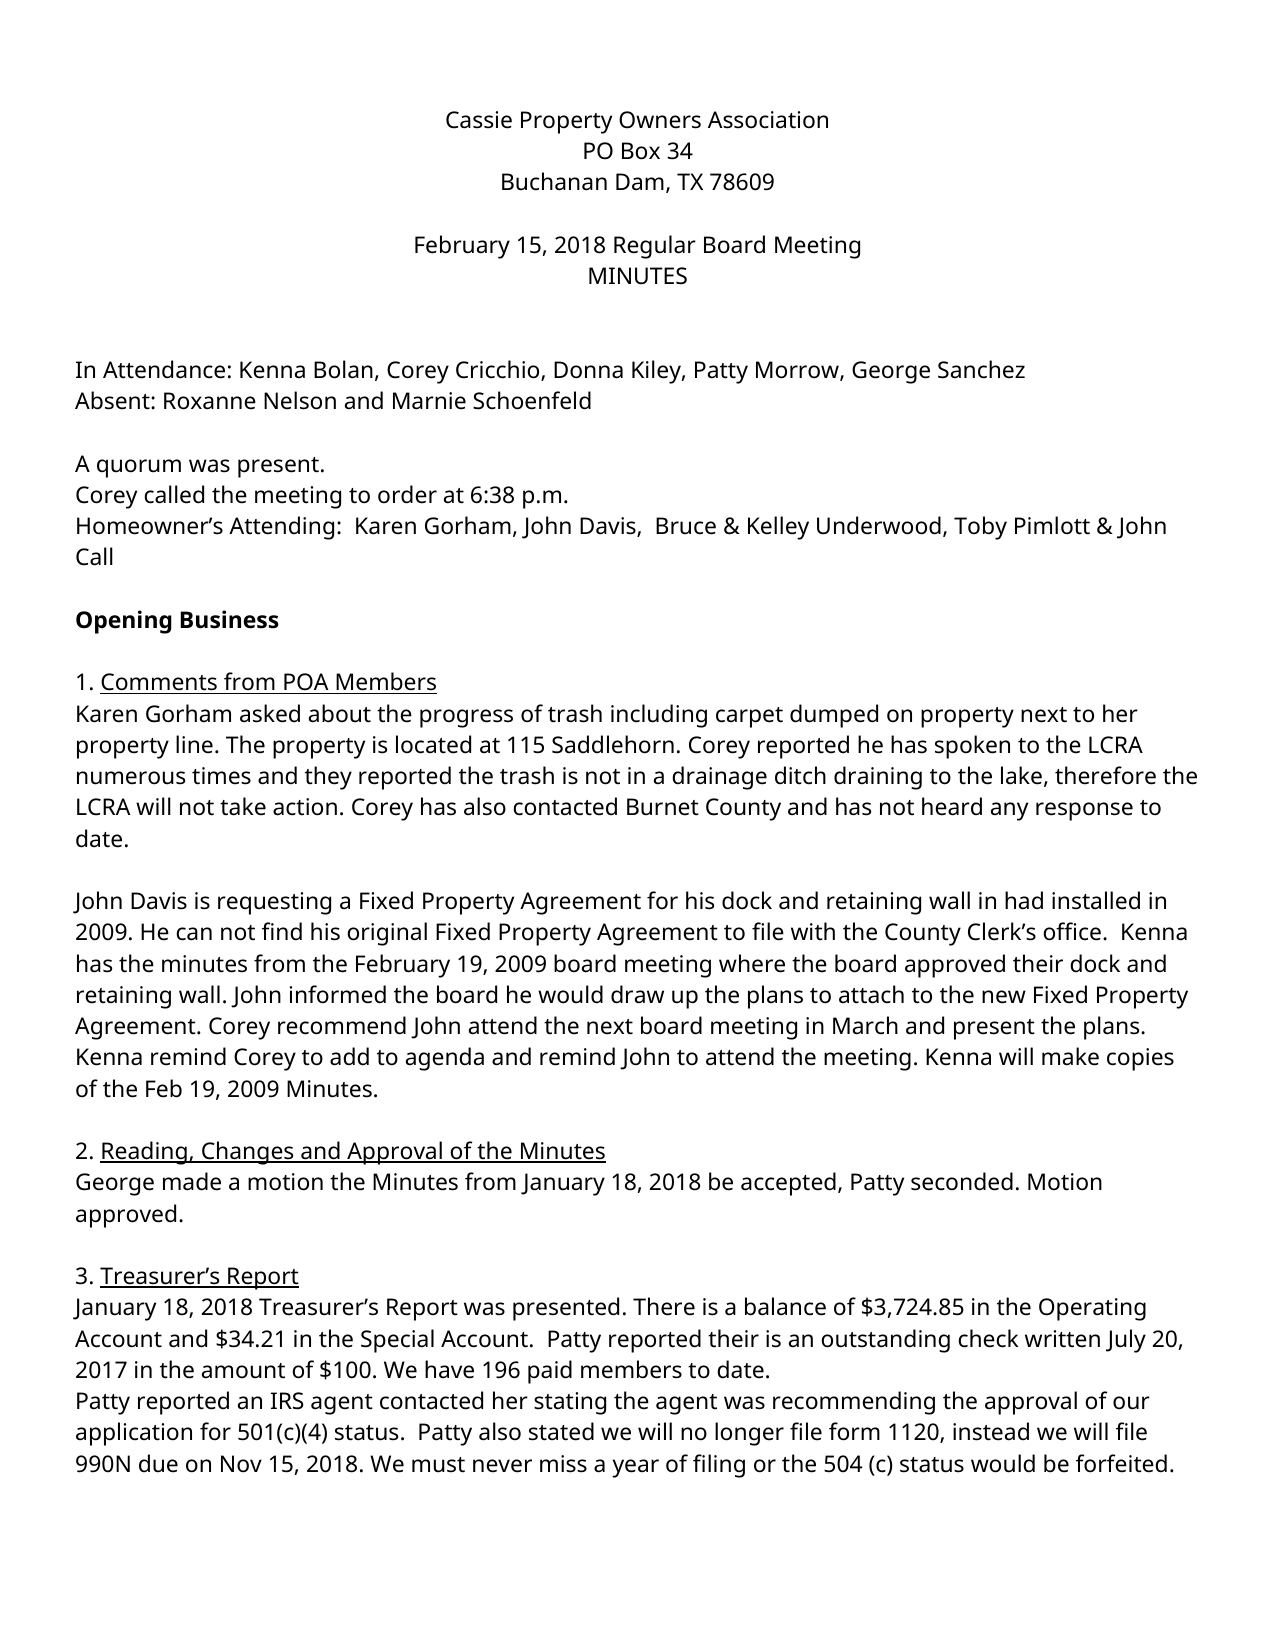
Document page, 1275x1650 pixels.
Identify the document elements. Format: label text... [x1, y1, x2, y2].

text Opening Business [75, 604, 1200, 635]
text 1. Comments from POA Members [75, 666, 1200, 697]
text John Davis is requesting a Fixed Property Agreement for his dock and retaining wall in had installed in 2009. He can not find his original Fixed Property Agreement to file with the County Clerk’s office. Kenna has the minutes from the February 19, 2009 board meeting where the board approved their dock and retaining wall. John informed the board he would draw up the plans to attach to the new Fixed Property Agreement. Corey recommend John attend the next board meeting in March and present the plans. Kenna remind Corey to add to agenda and remind John to attend the meeting. Kenna will make copies of the Feb 19, 2009 Minutes. [75, 885, 1200, 1104]
text Cassie Property Owners Association [75, 104, 1200, 135]
text Buchanan Dam, TX 78609 [75, 166, 1200, 197]
text Karen Gorham asked about the progress of trash including carpet dumped on property next to her property line. The property is located at 115 Saddlehorn. Corey reported he has spoken to the LCRA numerous times and they reported the trash is not in a drainage ditch draining to the lake, therefore the LCRA will not take action. Corey has also contacted Burnet County and has not heard any response to date. [75, 697, 1200, 854]
text Patty reported an IRS agent contacted her stating the agent was recommending the approval of our application for 501(c)(4) status. Patty also stated we will no longer file form 1120, instead we will file 990N due on Nov 15, 2018. We must never miss a year of filing or the 504 (c) status would be forfeited. [75, 1385, 1200, 1479]
text Absent: Roxanne Nelson and Marnie Schoenfeld [75, 385, 1200, 416]
text January 18, 2018 Treasurer’s Report was presented. There is a balance of $3,724.85 in the Operating Account and $34.21 in the Special Account. Patty reported their is an outstanding check written July 20, 2017 in the amount of $100. We have 196 paid members to date. [75, 1291, 1200, 1385]
text 3. Treasurer’s Report [75, 1260, 1200, 1291]
text 2. Reading, Changes and Approval of the Minutes [75, 1135, 1200, 1166]
text February 15, 2018 Regular Board Meeting [75, 229, 1200, 260]
text George made a motion the Minutes from January 18, 2018 be accepted, Patty seconded. Motion approved. [75, 1166, 1200, 1229]
text In Attendance: Kenna Bolan, Corey Cricchio, Donna Kiley, Patty Morrow, George Sanchez [75, 354, 1200, 385]
text Homeowner’s Attending: Karen Gorham, John Davis, Bruce & Kelley Underwood, Toby Pimlott & John Call [75, 510, 1200, 572]
text MINUTES [75, 260, 1200, 291]
text PO Box 34 [75, 135, 1200, 166]
text Corey called the meeting to order at 6:38 p.m. [75, 479, 1200, 510]
text A quorum was present. [75, 447, 1200, 479]
